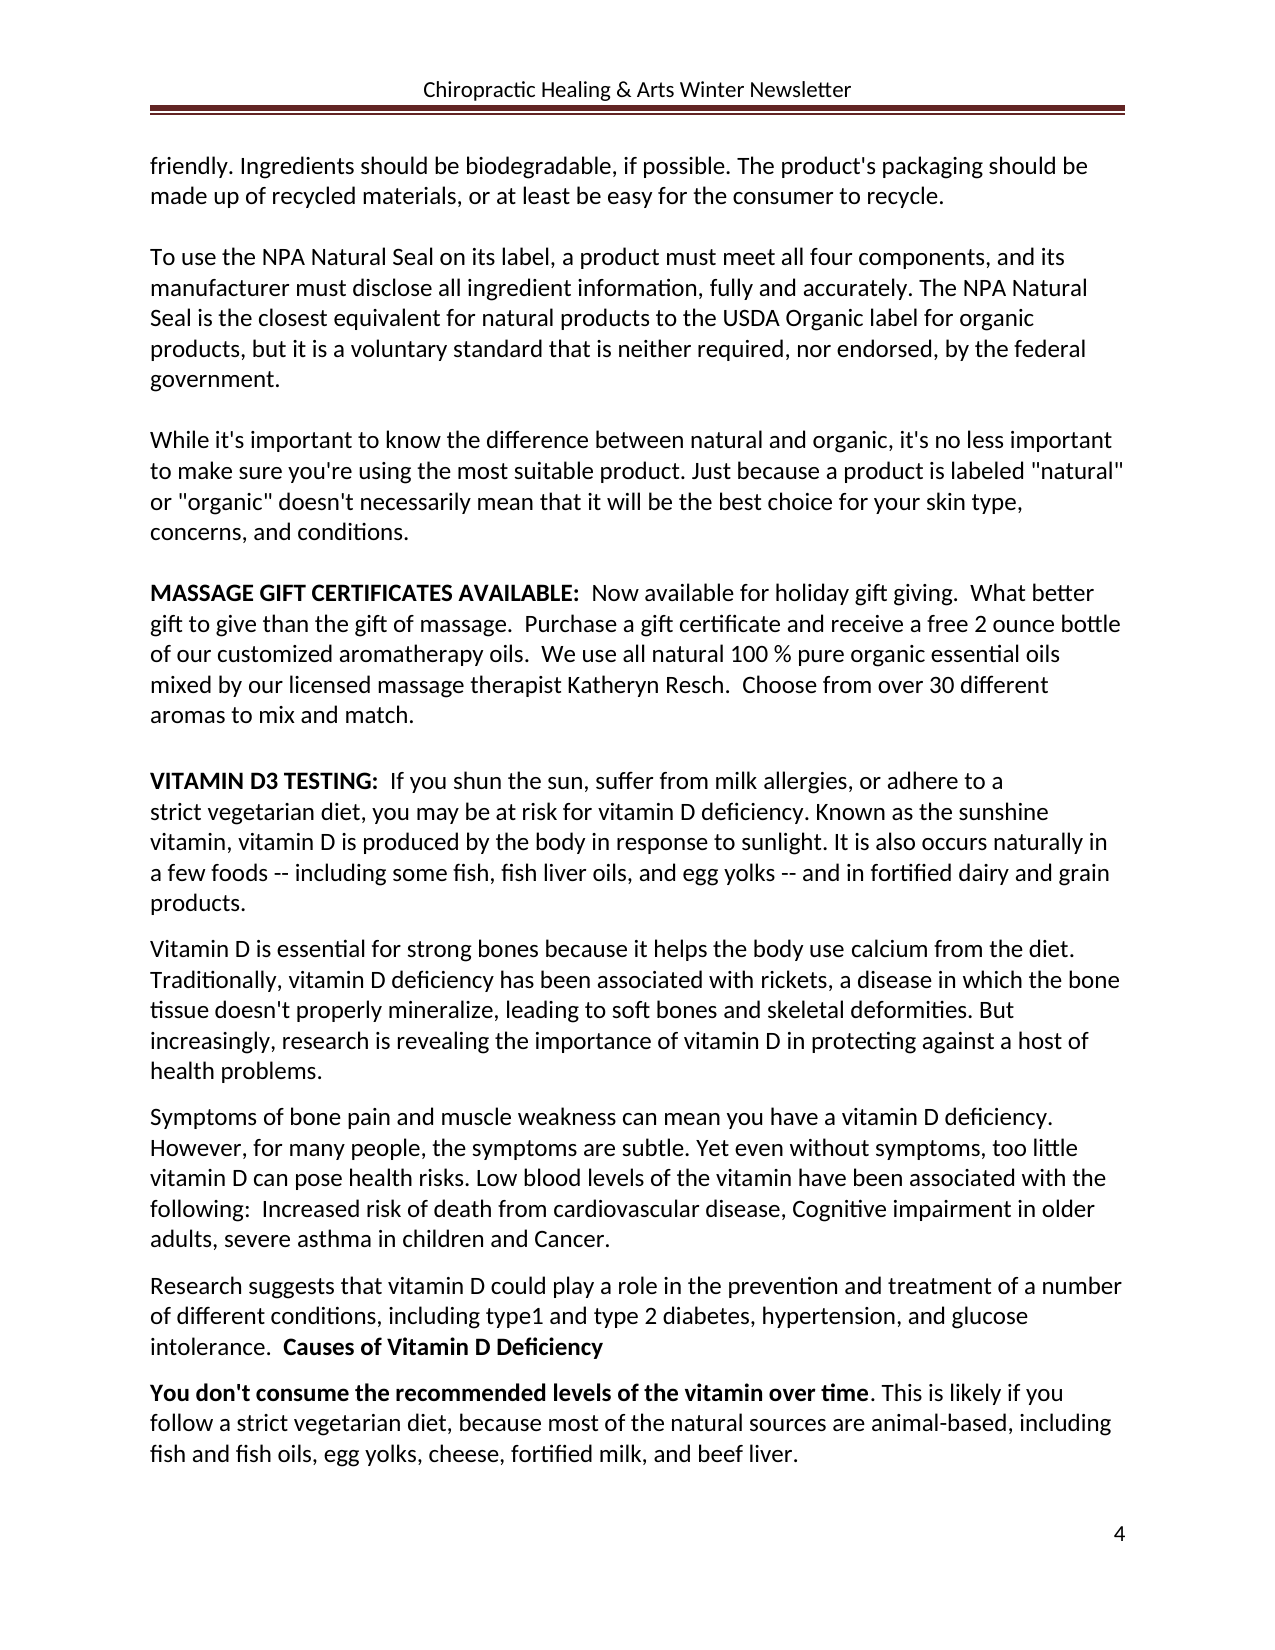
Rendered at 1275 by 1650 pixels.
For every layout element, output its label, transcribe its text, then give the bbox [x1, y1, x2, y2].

text Research suggests that vitamin D could play a role in the prevention and treatment of a number of different conditions, including type1 and type 2 diabetes, hypertension, and glucose intolerance. Causes of Vitamin D Deficiency [150, 1270, 1125, 1361]
text Vitamin D is essential for strong bones because it helps the body use calcium from the diet. Traditionally, vitamin D deficiency has been associated with rickets, a disease in which the bone tissue doesn't properly mineralize, leading to soft bones and skeletal deformities. But increasingly, research is revealing the importance of vitamin D in protecting against a host of health problems. [150, 933, 1125, 1086]
text MASSAGE GIFT CERTIFICATES AVAILABLE: Now available for holiday gift giving. What better gift to give than the gift of massage. Purchase a gift certificate and receive a free 2 ounce bottle of our customized aromatherapy oils. We use all natural 100 % pure organic essential oils mixed by our licensed massage therapist Katheryn Resch. Choose from over 30 different aromas to mix and match. [150, 577, 1125, 730]
text VITAMIN D3 TESTING: If you shun the sun, suffer from milk allergies, or adhere to a strict vegetarian diet, you may be at risk for vitamin D deficiency. Known as the sunshine vitamin, vitamin D is produced by the body in response to sunlight. It is also occurs naturally in a few foods -- including some fish, fish liver oils, and egg yolks -- and in fortified dairy and grain products. [150, 765, 1125, 918]
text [150, 150, 1125, 547]
text You don't consume the recommended levels of the vitamin over time. This is likely if you follow a strict vegetarian diet, because most of the natural sources are animal-based, including fish and fish oils, egg yolks, cheese, fortified milk, and beef liver. [150, 1377, 1125, 1468]
text Symptoms of bone pain and muscle weakness can mean you have a vitamin D deficiency. However, for many people, the symptoms are subtle. Yet even without symptoms, too little vitamin D can pose health risks. Low blood levels of the vitamin have been associated with the following: Increased risk of death from cardiovascular disease, Cognitive impairment in older adults, severe asthma in children and Cancer. [150, 1102, 1125, 1254]
